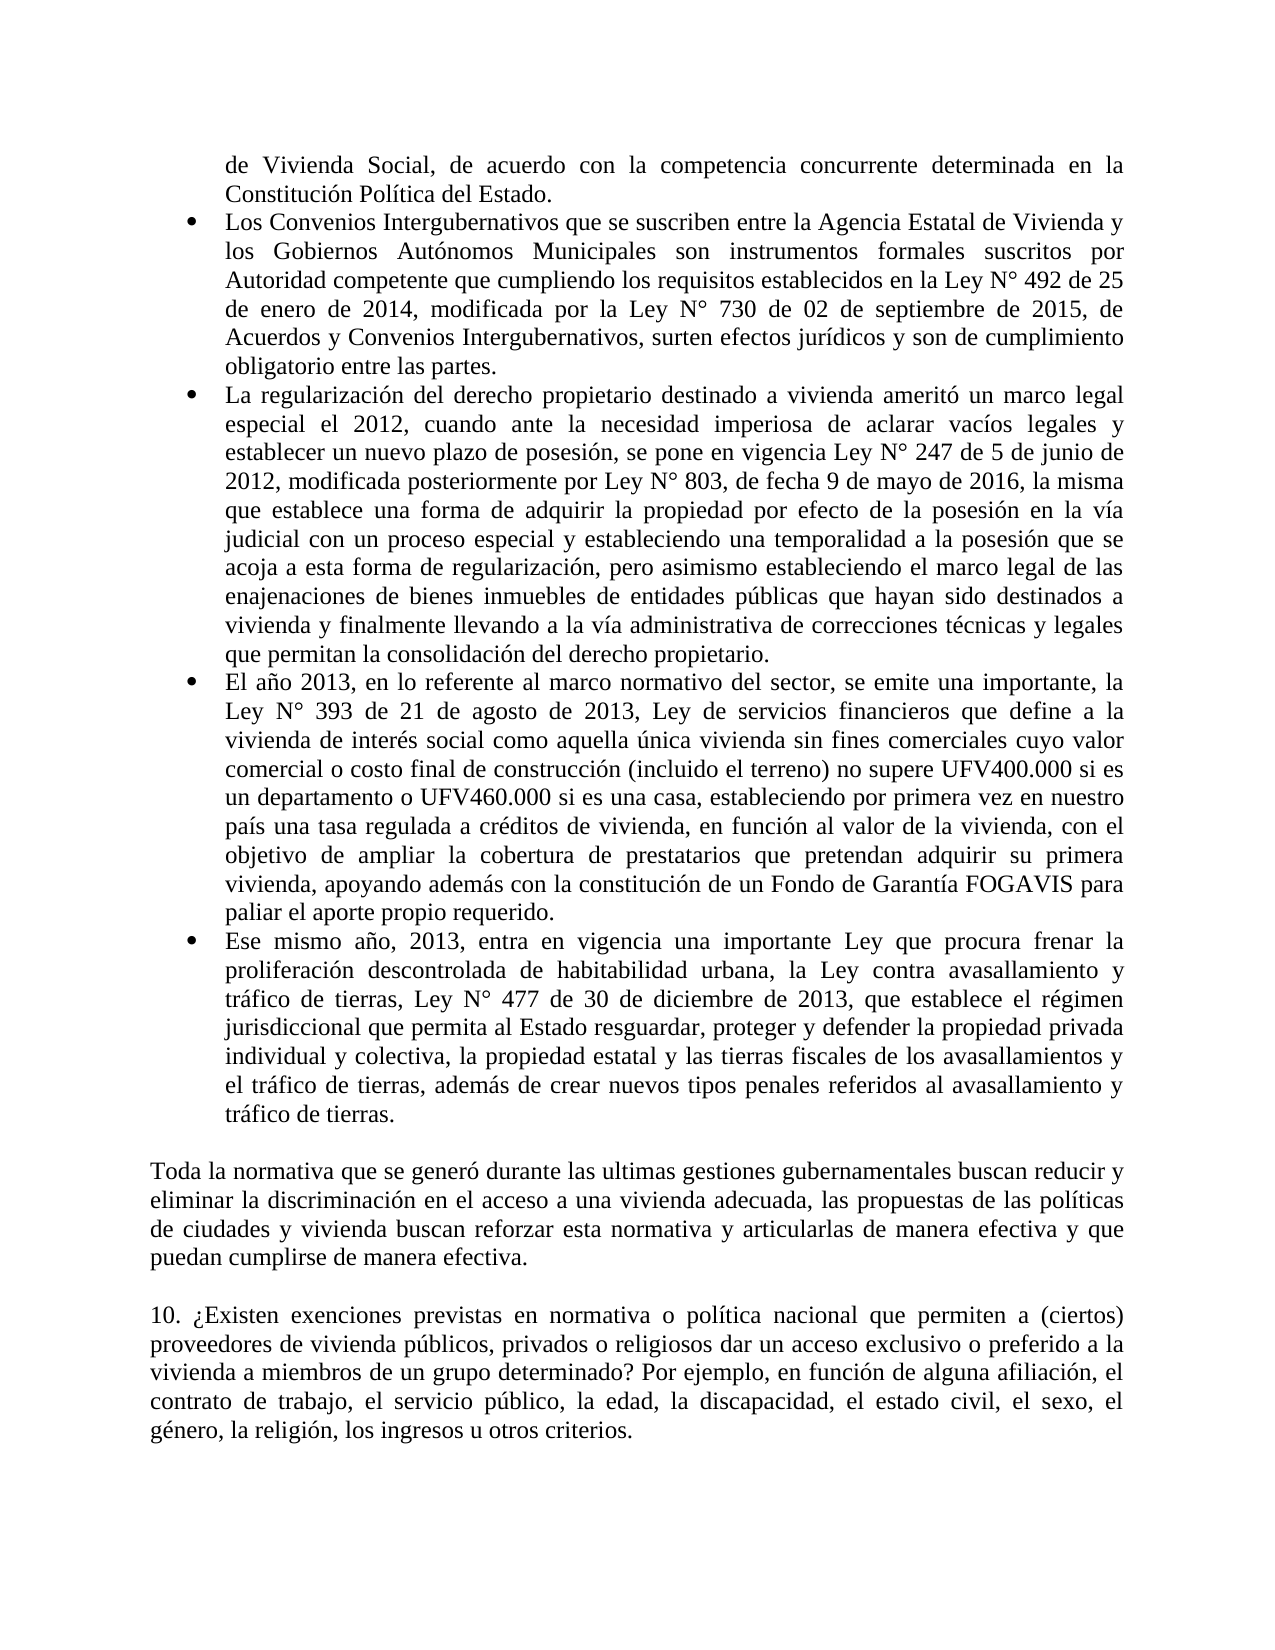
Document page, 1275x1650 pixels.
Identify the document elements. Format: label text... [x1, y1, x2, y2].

text 10. ¿Existen exenciones previstas en normativa o política nacional que permiten a (ciertos) proveedores de vivienda públicos, privados o religiosos dar un acceso exclusivo o preferido a la vivienda a miembros de un grupo determinado? Por ejemplo, en función de alguna afiliación, el contrato de trabajo, el servicio público, la edad, la discapacidad, el estado civil, el sexo, el género, la religión, los ingresos u otros criterios. [150, 1300, 1125, 1444]
